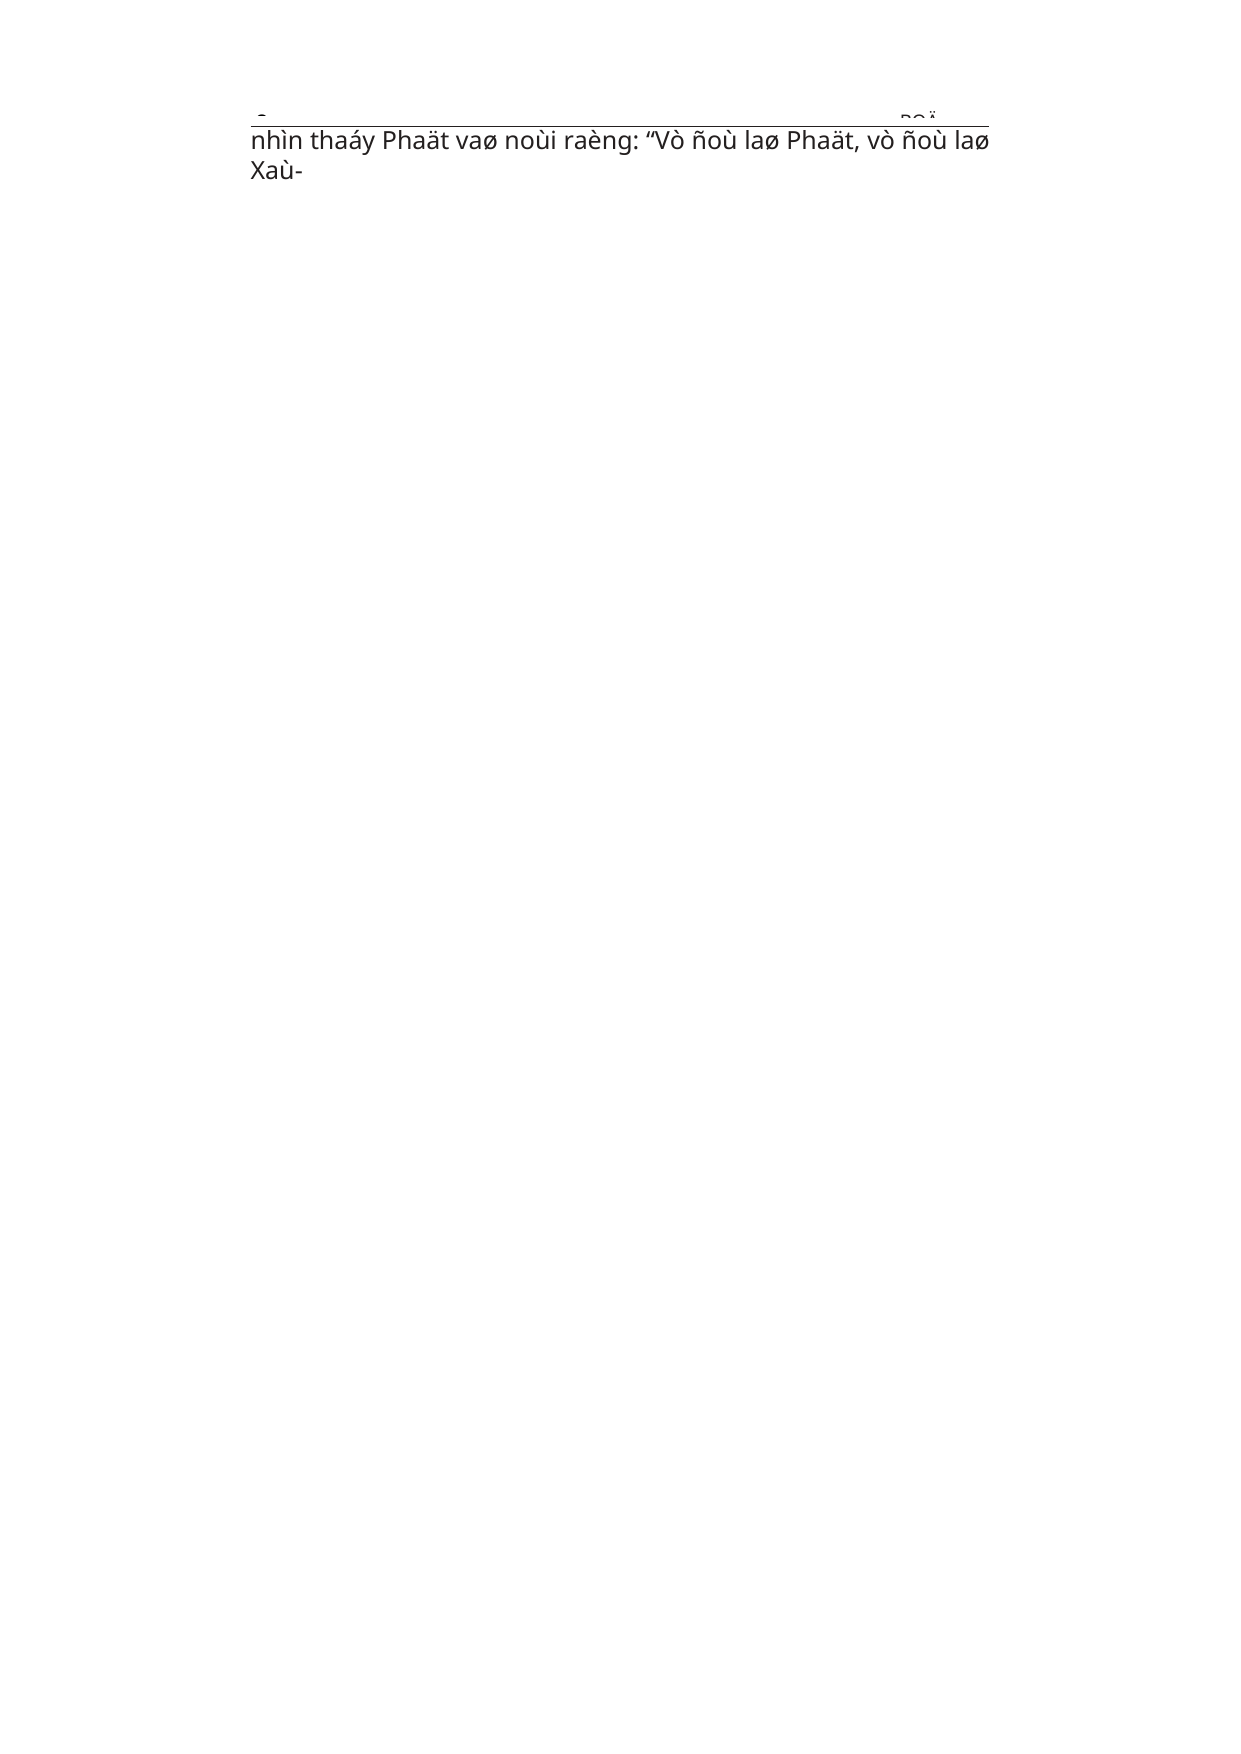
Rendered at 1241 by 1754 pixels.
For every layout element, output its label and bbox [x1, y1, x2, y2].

text [250, 125, 990, 187]
